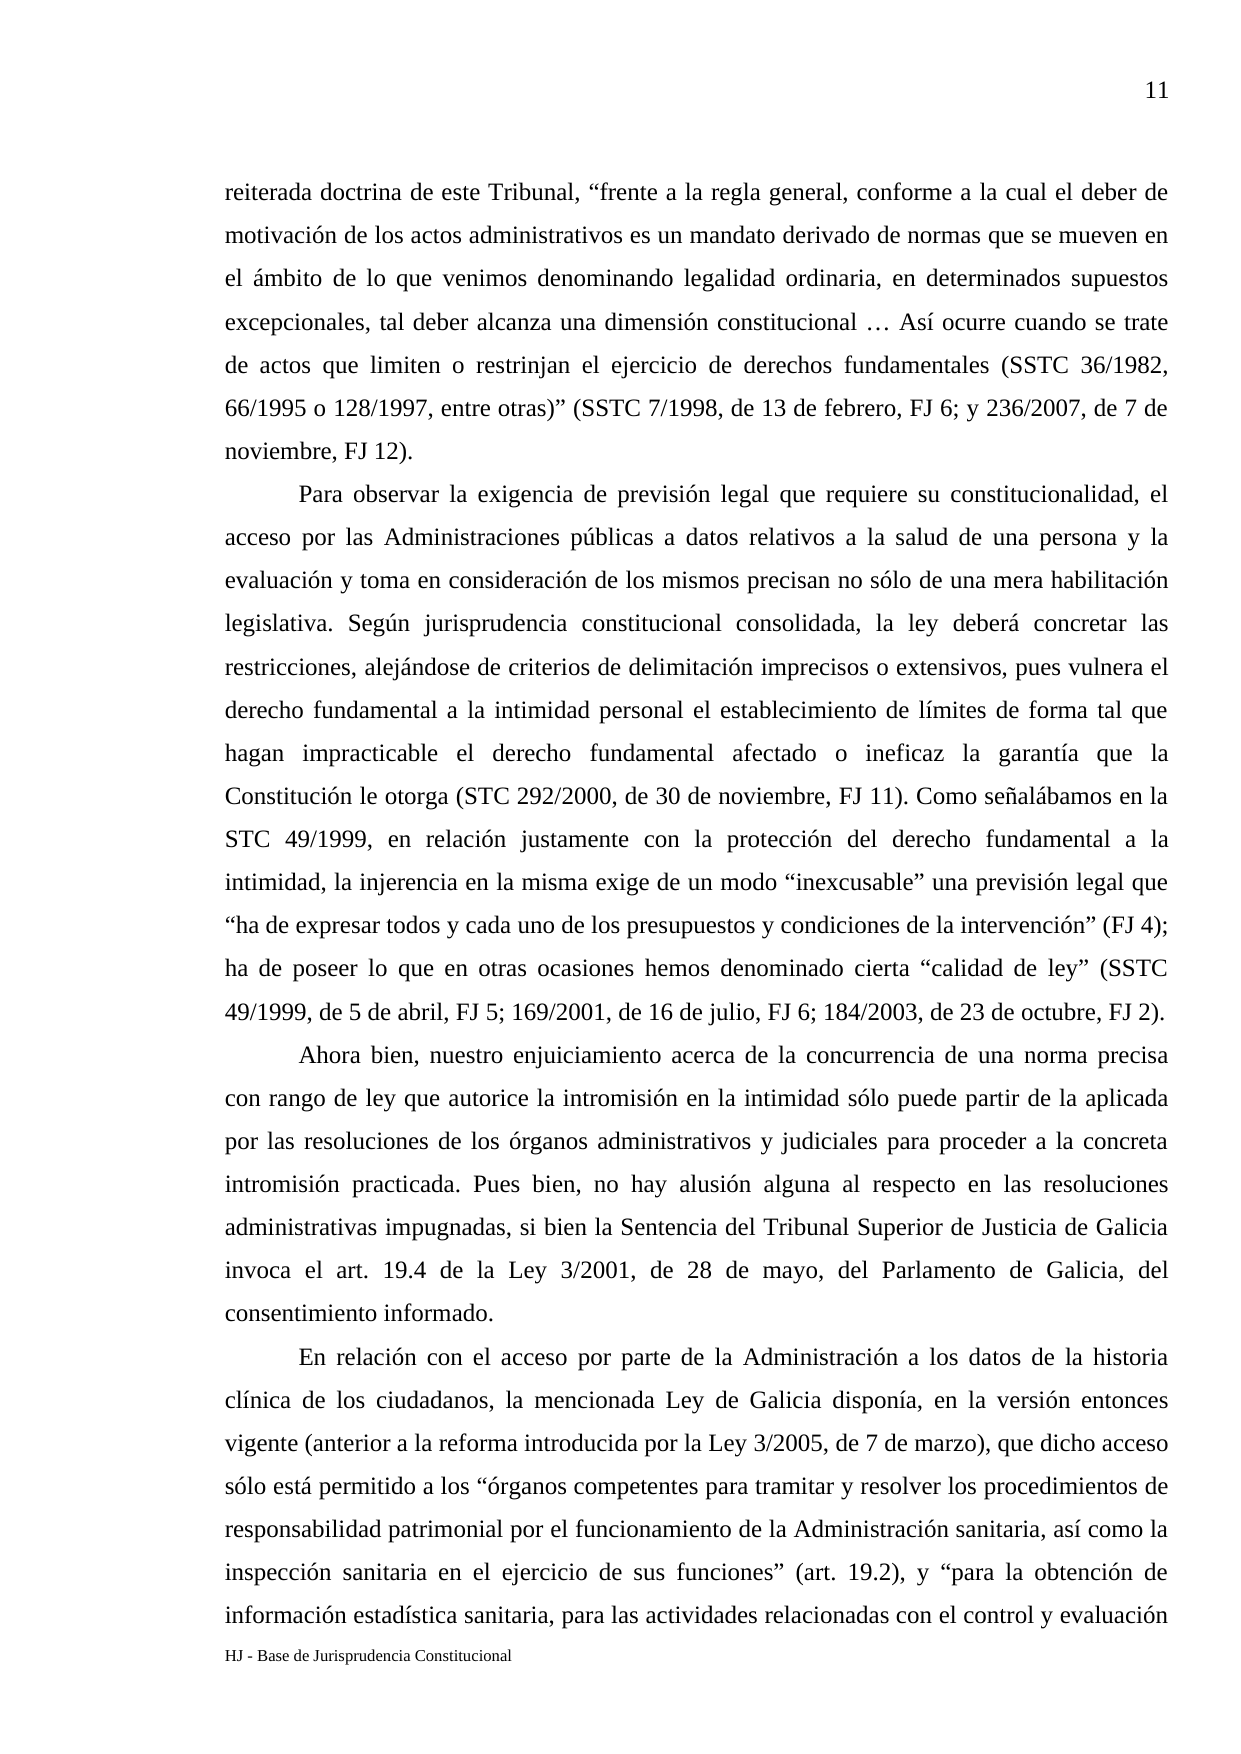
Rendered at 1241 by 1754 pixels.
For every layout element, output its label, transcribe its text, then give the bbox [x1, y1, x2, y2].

text Ahora bien, nuestro enjuiciamiento acerca de la concurrencia de una norma precisa con rango de ley que autorice la intromisión en la intimidad sólo puede partir de la aplicada por las resoluciones de los órganos administrativos y judiciales para proceder a la concreta intromisión practicada. Pues bien, no hay alusión alguna al respecto en las resoluciones administrativas impugnadas, si bien la Sentencia del Tribunal Superior de Justicia de Galicia invoca el art. 19.4 de la Ley 3/2001, de 28 de mayo, del Parlamento de Galicia, del consentimiento informado. [224, 1040, 1169, 1327]
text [224, 177, 1169, 465]
text Para observar la exigencia de previsión legal que requiere su constitucionalidad, el acceso por las Administraciones públicas a datos relativos a la salud de una persona y la evaluación y toma en consideración de los mismos precisan no sólo de una mera habilitación legislativa. Según jurisprudencia constitucional consolidada, la ley deberá concretar las restricciones, alejándose de criterios de delimitación imprecisos o extensivos, pues vulnera el derecho fundamental a la intimidad personal el establecimiento de límites de forma tal que hagan impracticable el derecho fundamental afectado o ineficaz la garantía que la Constitución le otorga (STC 292/2000, de 30 de noviembre, FJ 11). Como señalábamos en la STC 49/1999, en relación justamente con la protección del derecho fundamental a la intimidad, la injerencia en la misma exige de un modo “inexcusable” una previsión legal que “ha de expresar todos y cada uno de los presupuestos y condiciones de la intervención” (FJ 4); ha de poseer lo que en otras ocasiones hemos denominado cierta “calidad de ley” (SSTC 49/1999, de 5 de abril, FJ 5; 169/2001, de 16 de julio, FJ 6; 184/2003, de 23 de octubre, FJ 2). [224, 479, 1169, 1025]
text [224, 1342, 1169, 1629]
